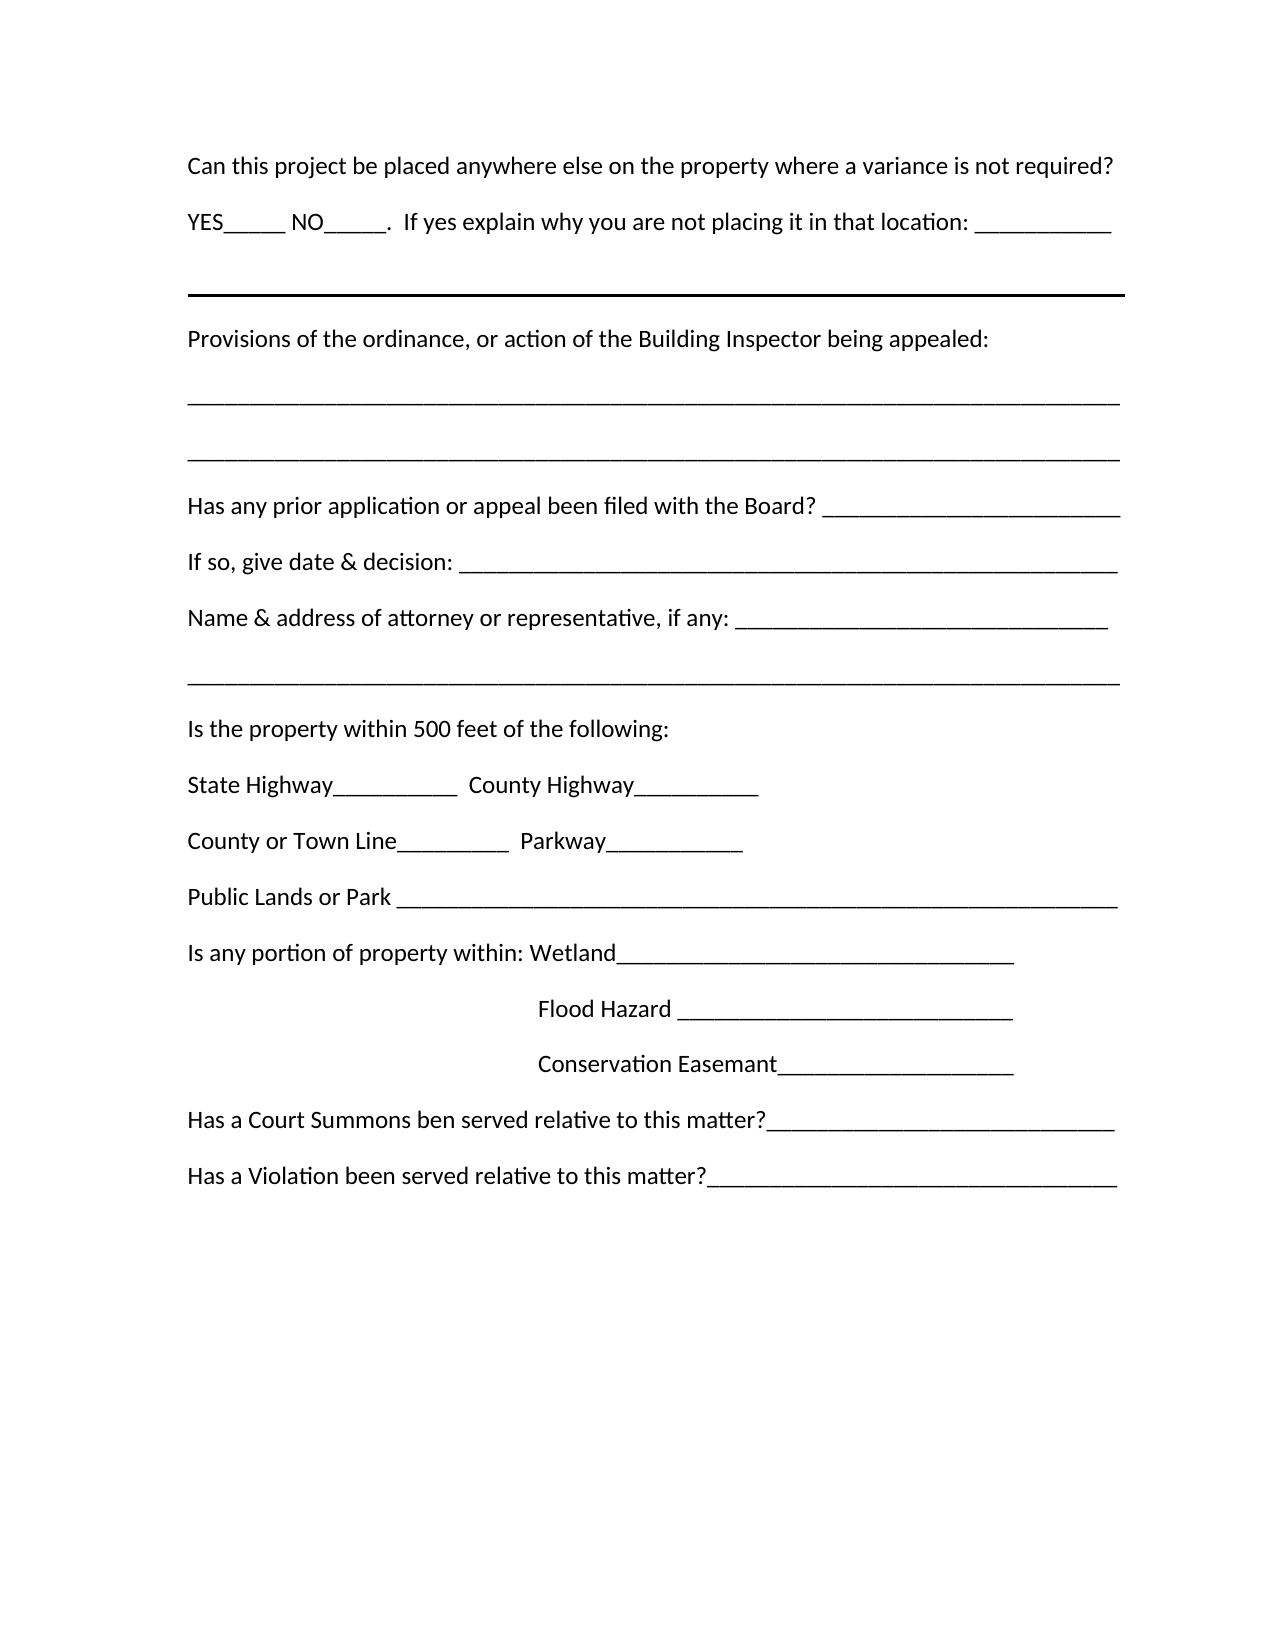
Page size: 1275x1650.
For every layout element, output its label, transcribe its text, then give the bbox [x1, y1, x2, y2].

text Has a Violation been served relative to this matter?_________________________________ [187, 1160, 1125, 1191]
text Public Lands or Park __________________________________________________________ [187, 881, 1125, 912]
text State Highway__________ County Highway__________ [187, 769, 1125, 800]
text ___________________________________________________________________________ [187, 434, 1125, 465]
text Has any prior application or appeal been filed with the Board? ________________________ [187, 490, 1125, 521]
text Is the property within 500 feet of the following: [187, 713, 1125, 744]
text County or Town Line_________ Parkway___________ [187, 825, 1125, 856]
text Has a Court Summons ben served relative to this matter?____________________________ [187, 1104, 1125, 1135]
text Can this project be placed anywhere else on the property where a variance is not required? [187, 150, 1125, 181]
text ___________________________________________________________________________ [187, 658, 1125, 688]
text Name & address of attorney or representative, if any: ______________________________ [187, 602, 1125, 632]
text Provisions of the ordinance, or action of the Building Inspector being appealed: [187, 323, 1125, 353]
text Conservation Easemant___________________ [187, 1048, 1125, 1079]
text ___________________________________________________________________________ [187, 378, 1125, 409]
text Flood Hazard ___________________________ [187, 993, 1125, 1023]
text YES_____ NO_____. If yes explain why you are not placing it in that location: ___________ [187, 206, 1125, 236]
text If so, give date & decision: _____________________________________________________ [187, 546, 1125, 577]
text Is any portion of property within: Wetland________________________________ [187, 937, 1125, 967]
